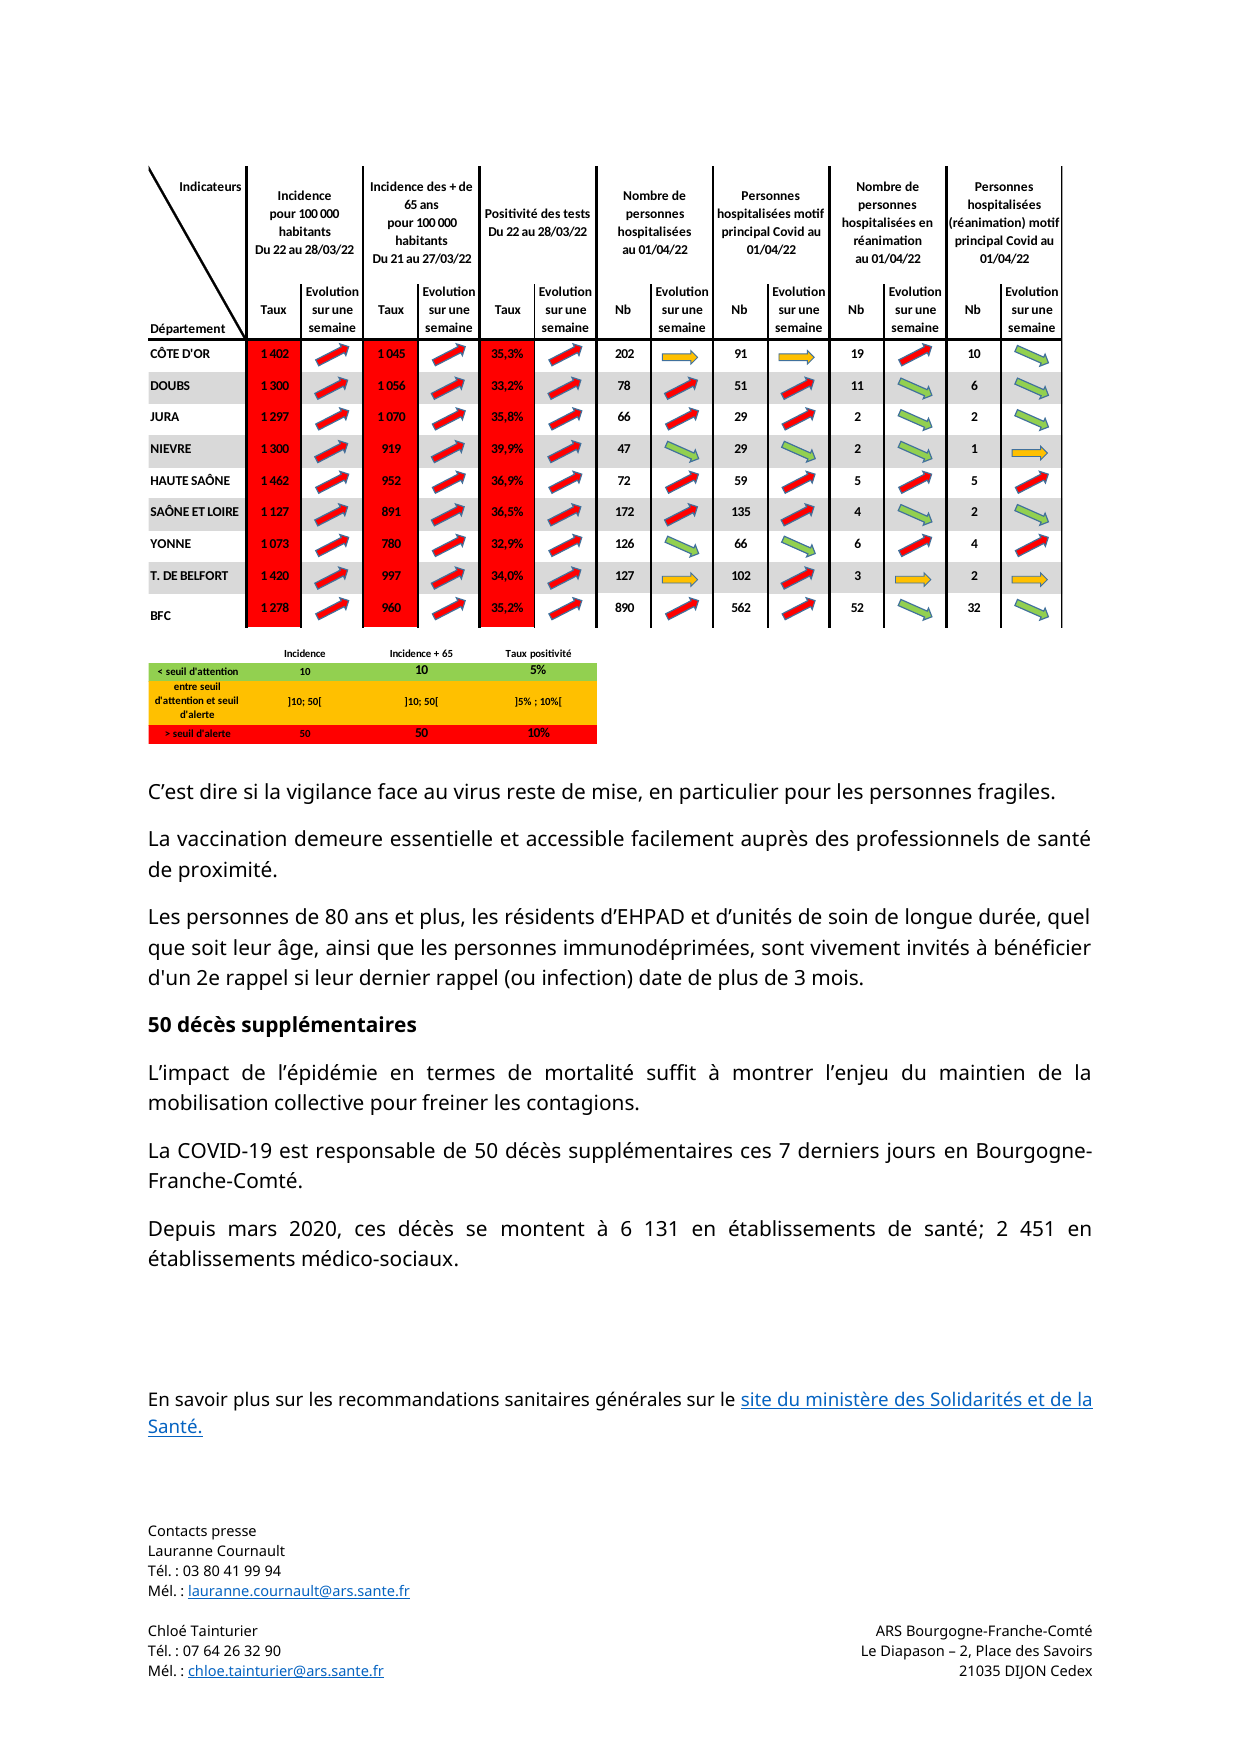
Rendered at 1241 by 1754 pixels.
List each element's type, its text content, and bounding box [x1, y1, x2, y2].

text La vaccination demeure essentielle et accessible facilement auprès des professionnels de santé de proximité. [148, 824, 1093, 883]
text 50 décès supplémentaires [148, 1011, 1093, 1039]
text L’impact de l’épidémie en termes de mortalité suffit à montrer l’enjeu du maintien de la mobilisation collective pour freiner les contagions. [148, 1058, 1093, 1117]
text La COVID-19 est responsable de 50 décès supplémentaires ces 7 derniers jours en Bourgogne-Franche-Comté. [148, 1136, 1093, 1195]
text C’est dire si la vigilance face au virus reste de mise, en particulier pour les personnes fragiles. [148, 777, 1093, 805]
text Depuis mars 2020, ces décès se montent à 6 131 en établissements de santé; 2 451 en établissements médico-sociaux. [148, 1214, 1093, 1273]
text Les personnes de 80 ans et plus, les résidents d’EHPAD et d’unités de soin de longue durée, quel que soit leur âge, ainsi que les personnes immunodéprimées, sont vivement invités à bénéficier d'un 2e rappel si leur dernier rappel (ou infection) date de plus de 3 mois. [148, 902, 1093, 992]
text En savoir plus sur les recommandations sanitaires générales sur le site du ministère des Solidarités et de la Santé. [148, 1386, 1093, 1439]
